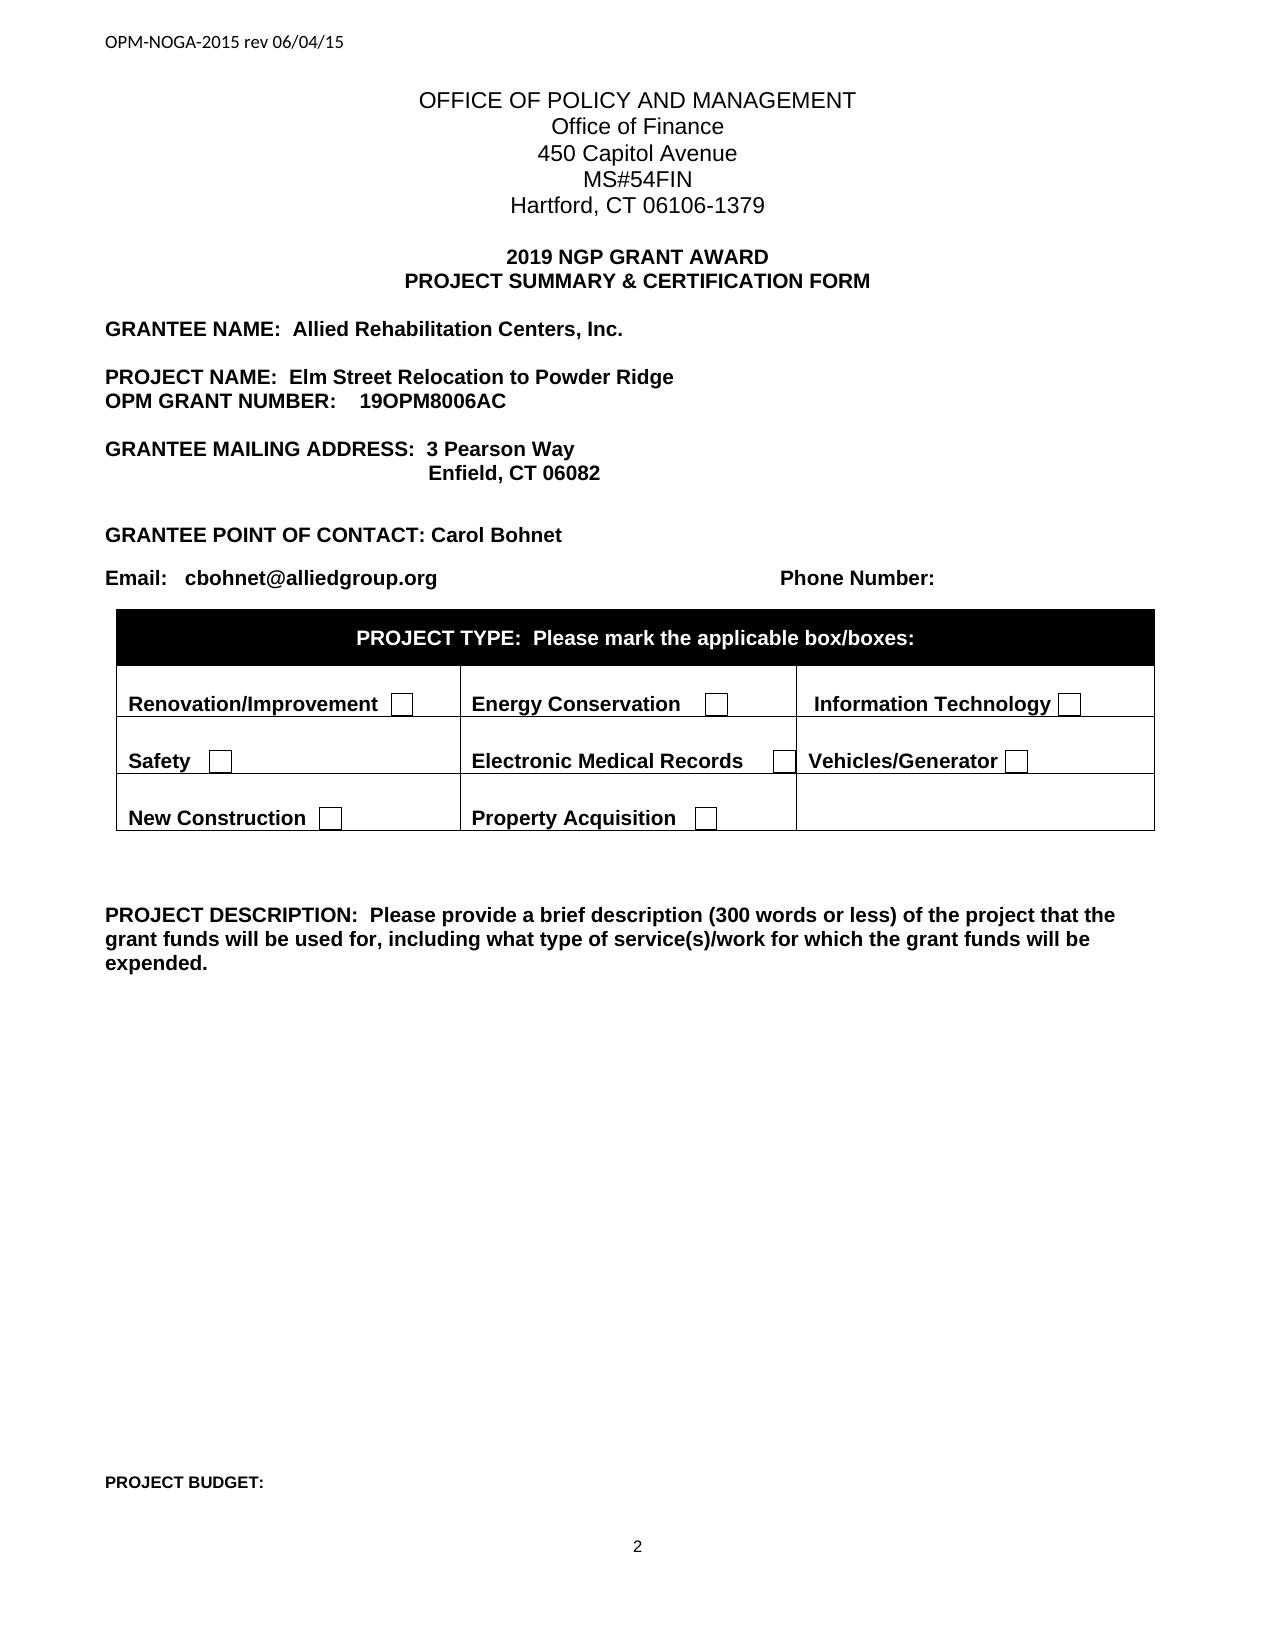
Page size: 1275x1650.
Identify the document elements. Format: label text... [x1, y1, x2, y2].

text GRANTEE NAME: Allied Rehabilitation Centers, Inc. [105, 317, 1170, 341]
table_cell Electronic Medical Records [461, 717, 796, 773]
table_cell Renovation/Improvement [117, 666, 460, 716]
text Hartford, CT 06106-1379 [105, 192, 1170, 219]
text PROJECT DESCRIPTION: Please provide a brief description (300 words or less) of the project that the grant funds will be used for, including what type of service(s)/work for which the grant funds will be expended. [105, 903, 1170, 975]
table_cell Energy Conservation [461, 666, 796, 716]
table_cell Information Technology [797, 666, 1154, 716]
text PROJECT NAME: Elm Street Relocation to Powder Ridge [105, 365, 1170, 389]
table_cell [797, 774, 1154, 830]
table_cell New Construction [117, 774, 460, 830]
text OPM GRANT NUMBER: 19OPM8006AC [105, 389, 1170, 413]
text GRANTEE MAILING ADDRESS: 3 Pearson Way [105, 437, 1170, 461]
text MS#54FIN [105, 166, 1170, 192]
table_cell Vehicles/Generator [797, 717, 1154, 773]
table_header PROJECT TYPE: Please mark the applicable box/boxes: [117, 610, 1154, 665]
text Email: cbohnet@alliedgroup.org Phone Number: [105, 566, 1170, 590]
table_cell Safety [117, 717, 460, 773]
text Office of Finance [105, 113, 1170, 140]
text 2019 NGP GRANT AWARD [105, 245, 1170, 269]
text PROJECT SUMMARY & CERTIFICATION FORM [105, 269, 1170, 293]
text GRANTEE POINT OF CONTACT: Carol Bohnet [105, 523, 1170, 547]
text PROJECT BUDGET: [105, 1473, 1170, 1492]
text OFFICE OF POLICY AND MANAGEMENT [105, 87, 1170, 113]
table_cell Property Acquisition [461, 774, 796, 830]
text Enfield, CT 06082 [105, 461, 1170, 485]
text 450 Capitol Avenue [105, 140, 1170, 166]
